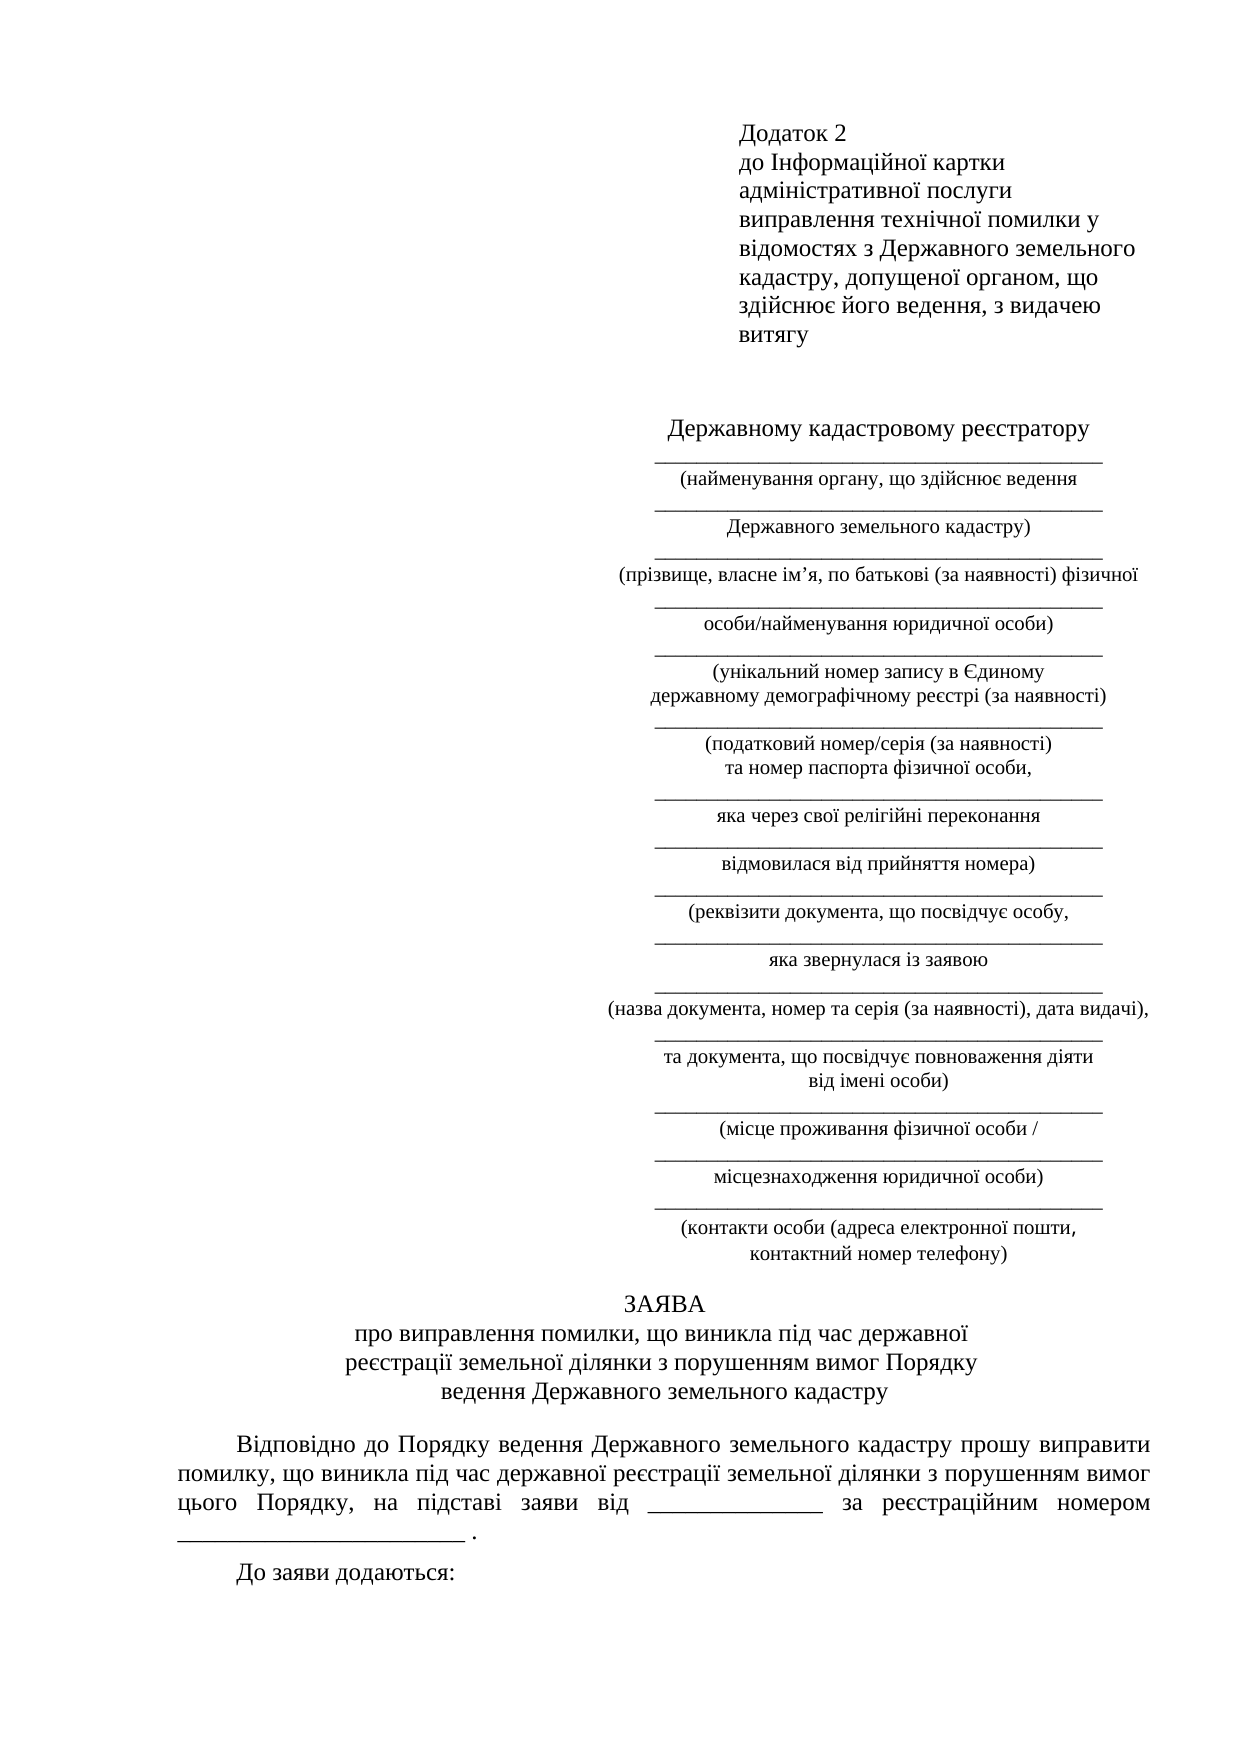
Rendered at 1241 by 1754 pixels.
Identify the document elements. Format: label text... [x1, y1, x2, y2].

text До заяви додаються: [177, 1557, 1152, 1586]
text кадастру, допущеної органом, що здійснює його ведення, з видачею витягу [738, 262, 1152, 348]
text адміністративної послуги [738, 176, 1152, 204]
text виправлення технічної помилки у [738, 204, 1152, 233]
text відомостях з Державного земельного [738, 233, 1152, 262]
text Державному кадастровому реєстратору ___________________________________________ (найменування органу, що здійснює ведення ___________________________________________ Державного земельного кадастру) ___________________________________________ (прізвище, власне ім’я, по батькові (за наявності) фізичної ___________________________________________ особи/найменування юридичної особи) ___________________________________________ (унікальний номер запису в Єдиному державному демографічному реєстрі (за наявності) ___________________________________________ (податковий номер/серія (за наявності) та номер паспорта фізичної особи, ___________________________________________ яка через свої релігійні переконання ___________________________________________ відмовилася від прийняття номера) ___________________________________________ (реквізити документа, що посвідчує особу, ___________________________________________ яка звернулася із заявою ___________________________________________ (назва документа, номер та серія (за наявності), дата видачі), ___________________________________________ та документа, що посвідчує повноваження діяти від імені особи) ___________________________________________ (місце проживання фізичної особи / ___________________________________________ місцезнаходження юридичної особи) ___________________________________________ (контакти особи (адреса електронної пошти, контактний номер телефону) [605, 413, 1152, 1264]
text Додаток 2 [738, 118, 1152, 147]
text ЗАЯВА про виправлення помилки, що виникла під час державної реєстрації земельної ділянки з порушенням вимог Порядку ведення Державного земельного кадастру [177, 1289, 1152, 1404]
text Відповідно до Порядку ведення Державного земельного кадастру прошу виправити помилку, що виникла під час державної реєстрації земельної ділянки з порушенням вимог цього Порядку, на підставі заяви від ______________ за реєстраційним номером _______________________ . [177, 1429, 1152, 1544]
text до Інформаційної картки [738, 147, 1152, 176]
